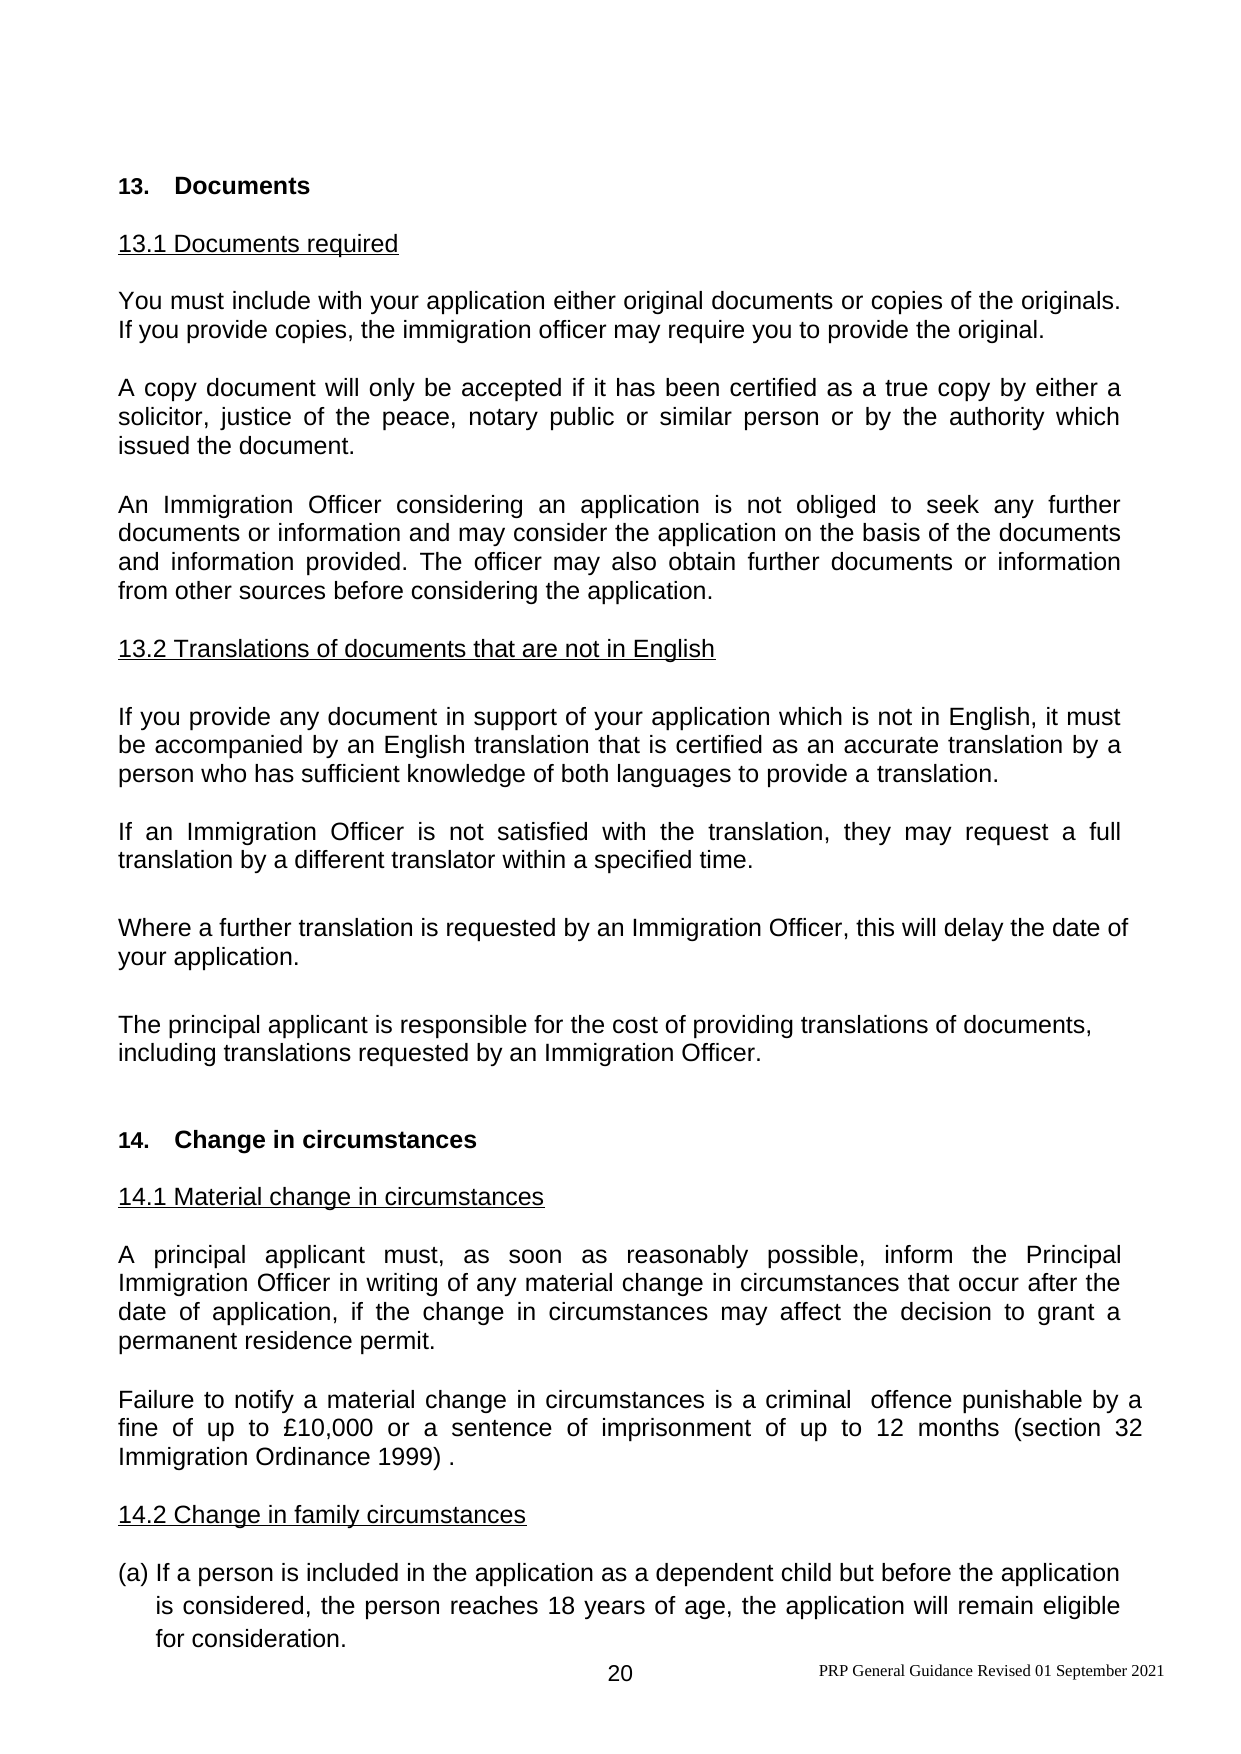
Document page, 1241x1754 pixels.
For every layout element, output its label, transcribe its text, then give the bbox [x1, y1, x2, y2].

text You must include with your application either original documents or copies of the originals. If you provide copies, the immigration officer may require you to provide the original. [118, 286, 1123, 343]
text Failure to notify a material change in circumstances is a criminal offence punishable by a fine of up to £10,000 or a sentence of imprisonment of up to 12 months (section 32 Immigration Ordinance 1999) . [118, 1384, 1144, 1471]
list If a person is included in the application as a dependent child but before the application is considered, the person reaches 18 years of age, the application will remain eligible for consideration. [118, 1558, 1123, 1653]
text 13.1 Documents required [118, 228, 1123, 257]
text A copy document will only be accepted if it has been certified as a true copy by either a solicitor, justice of the peace, notary public or similar person or by the authority which issued the document. [118, 373, 1123, 460]
text If an Immigration Officer is not satisfied with the translation, they may request a full translation by a different translator within a specified time. [118, 817, 1123, 874]
subtitle 13.2 Translations of documents that are not in English [118, 633, 1144, 662]
text 14.1 Material change in circumstances [118, 1182, 1123, 1211]
text Where a further translation is requested by an Immigration Officer, this will delay the date of your application. [118, 913, 1144, 970]
text A principal applicant must, as soon as reasonably possible, inform the Principal Immigration Officer in writing of any material change in circumstances that occur after the date of application, if the change in circumstances may affect the decision to grant a permanent residence permit. [118, 1240, 1123, 1355]
subtitle Change in circumstances [118, 1124, 1144, 1153]
text An Immigration Officer considering an application is not obliged to seek any further documents or information and may consider the application on the basis of the documents and information provided. The officer may also obtain further documents or information from other sources before considering the application. [118, 489, 1123, 604]
text If you provide any document in support of your application which is not in English, it must be accompanied by an English translation that is certified as an accurate translation by a person who has sufficient knowledge of both languages to provide a translation. [118, 702, 1123, 788]
subtitle 14.2 Change in family circumstances [118, 1500, 1144, 1528]
text The principal applicant is responsible for the cost of providing translations of documents, including translations requested by an Immigration Officer. [118, 1009, 1144, 1067]
subtitle Documents [118, 171, 1144, 200]
